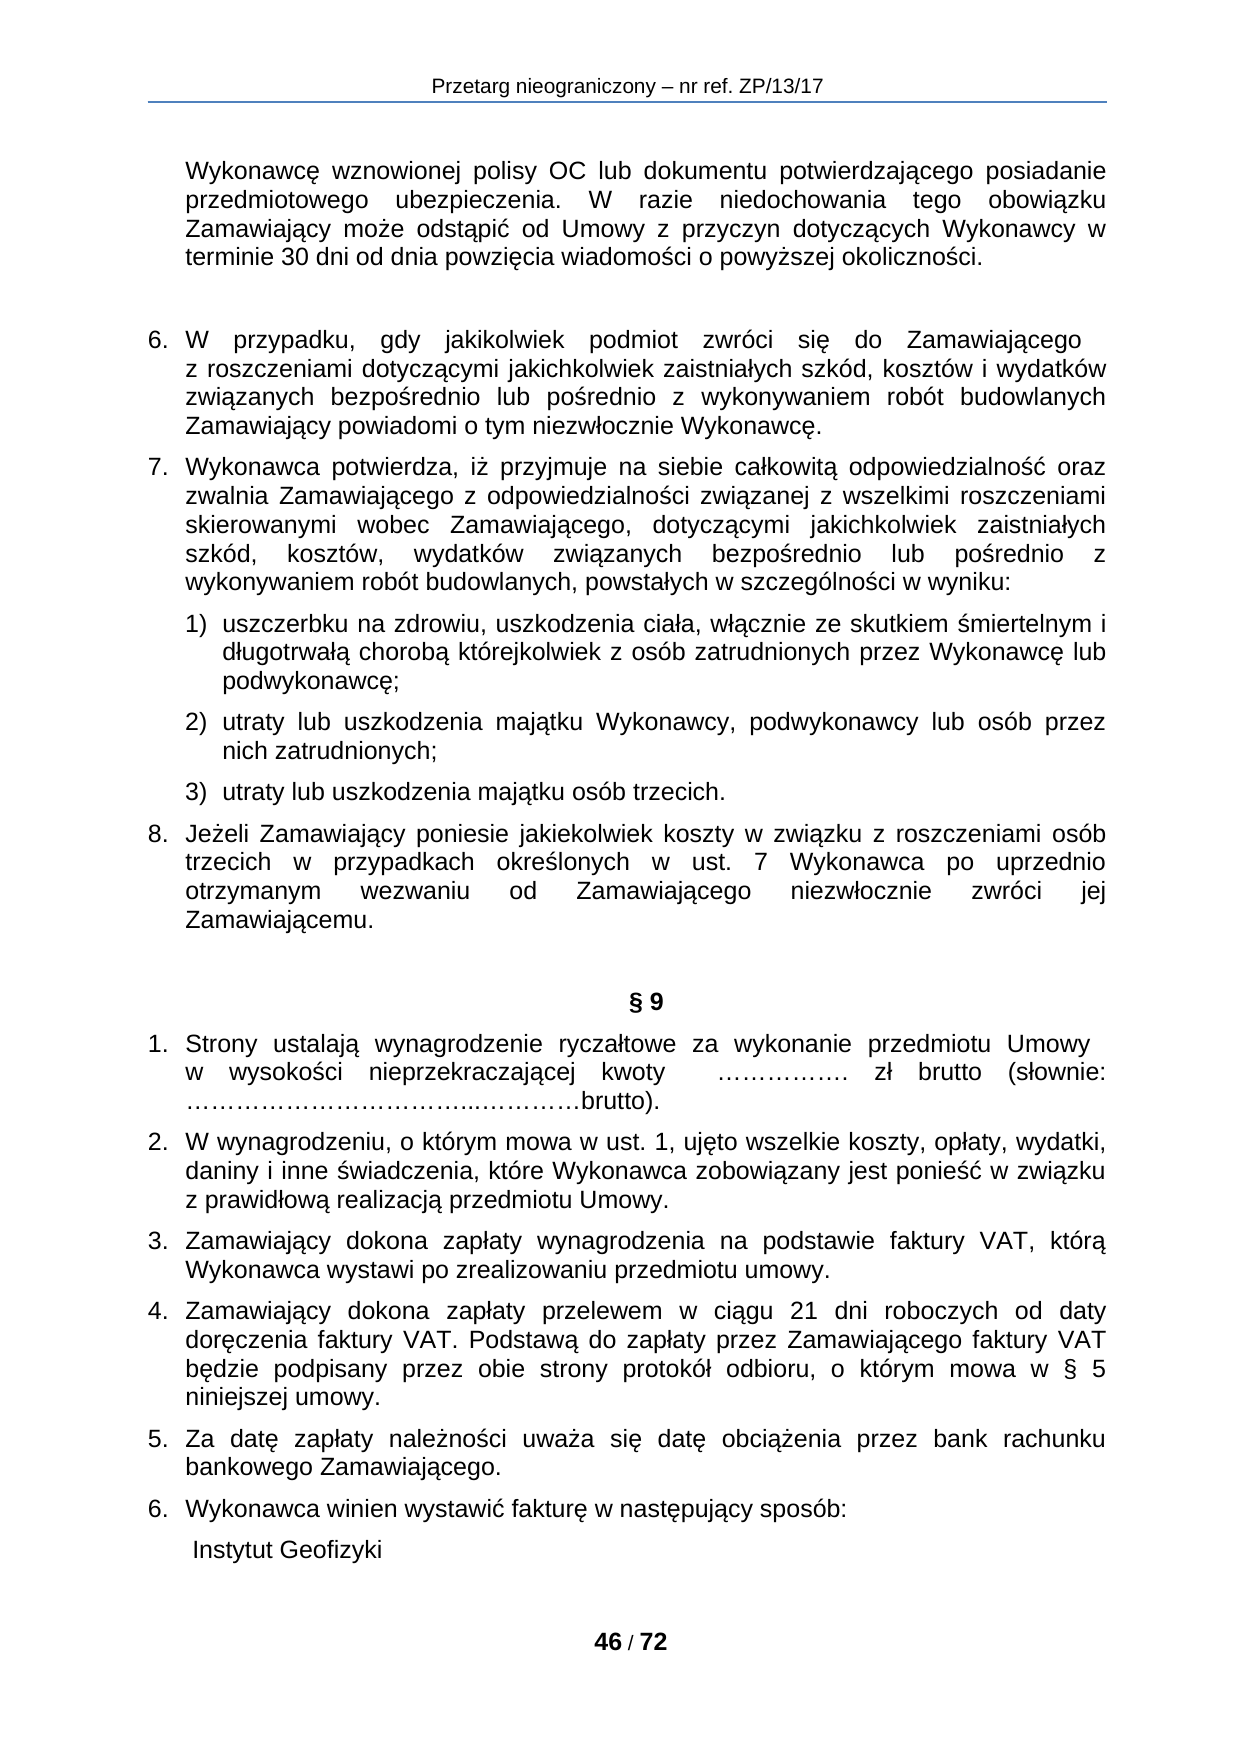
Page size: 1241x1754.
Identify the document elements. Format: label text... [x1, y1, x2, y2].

list Za datę zapłaty należności uważa się datę obciążenia przez bank rachunku bankowego Zamawiającego. [148, 1424, 1107, 1481]
list utraty lub uszkodzenia majątku Wykonawcy, podwykonawcy lub osób przez nich zatrudnionych; [185, 707, 1107, 765]
list Strony ustalają wynagrodzenie ryczałtowe za wykonanie przedmiotu Umowy w wysokości nieprzekraczającej kwoty ……………. zł brutto (słownie: ……………………………...…………brutto). [148, 1029, 1107, 1115]
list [148, 156, 1107, 271]
list Wykonawca winien wystawić fakturę w następujący sposób: [148, 1494, 1107, 1522]
list W wynagrodzeniu, o którym mowa w ust. 1, ujęto wszelkie koszty, opłaty, wydatki, daniny i inne świadczenia, które Wykonawca zobowiązany jest ponieść w związku z prawidłową realizacją przedmiotu Umowy. [148, 1127, 1107, 1214]
list Zamawiający dokona zapłaty przelewem w ciągu 21 dni roboczych od daty doręczenia faktury VAT. Podstawą do zapłaty przez Zamawiającego faktury VAT będzie podpisany przez obie strony protokół odbioru, o którym mowa w § 5 niniejszej umowy. [148, 1296, 1107, 1411]
list W przypadku, gdy jakikolwiek podmiot zwróci się do Zamawiającego z roszczeniami dotyczącymi jakichkolwiek zaistniałych szkód, kosztów i wydatków związanych bezpośrednio lub pośrednio z wykonywaniem robót budowlanych Zamawiający powiadomi o tym niezwłocznie Wykonawcę. [148, 325, 1107, 440]
text Instytut Geofizyki [148, 1535, 1107, 1564]
list utraty lub uszkodzenia majątku osób trzecich. [185, 777, 1107, 806]
list uszczerbku na zdrowiu, uszkodzenia ciała, włącznie ze skutkiem śmiertelnym i długotrwałą chorobą którejkolwiek z osób zatrudnionych przez Wykonawcę lub podwykonawcę; [185, 609, 1107, 695]
text § 9 [185, 987, 1107, 1016]
list Zamawiający dokona zapłaty wynagrodzenia na podstawie faktury VAT, którą Wykonawca wystawi po zrealizowaniu przedmiotu umowy. [148, 1226, 1107, 1284]
list Jeżeli Zamawiający poniesie jakiekolwiek koszty w związku z roszczeniami osób trzecich w przypadkach określonych w ust. 7 Wykonawca po uprzednio otrzymanym wezwaniu od Zamawiającego niezwłocznie zwróci jej Zamawiającemu. [148, 819, 1107, 934]
list Wykonawca potwierdza, iż przyjmuje na siebie całkowitą odpowiedzialność oraz zwalnia Zamawiającego z odpowiedzialności związanej z wszelkimi roszczeniami skierowanymi wobec Zamawiającego, dotyczącymi jakichkolwiek zaistniałych szkód, kosztów, wydatków związanych bezpośrednio lub pośrednio z wykonywaniem robót budowlanych, powstałych w szczególności w wyniku: [148, 452, 1107, 596]
